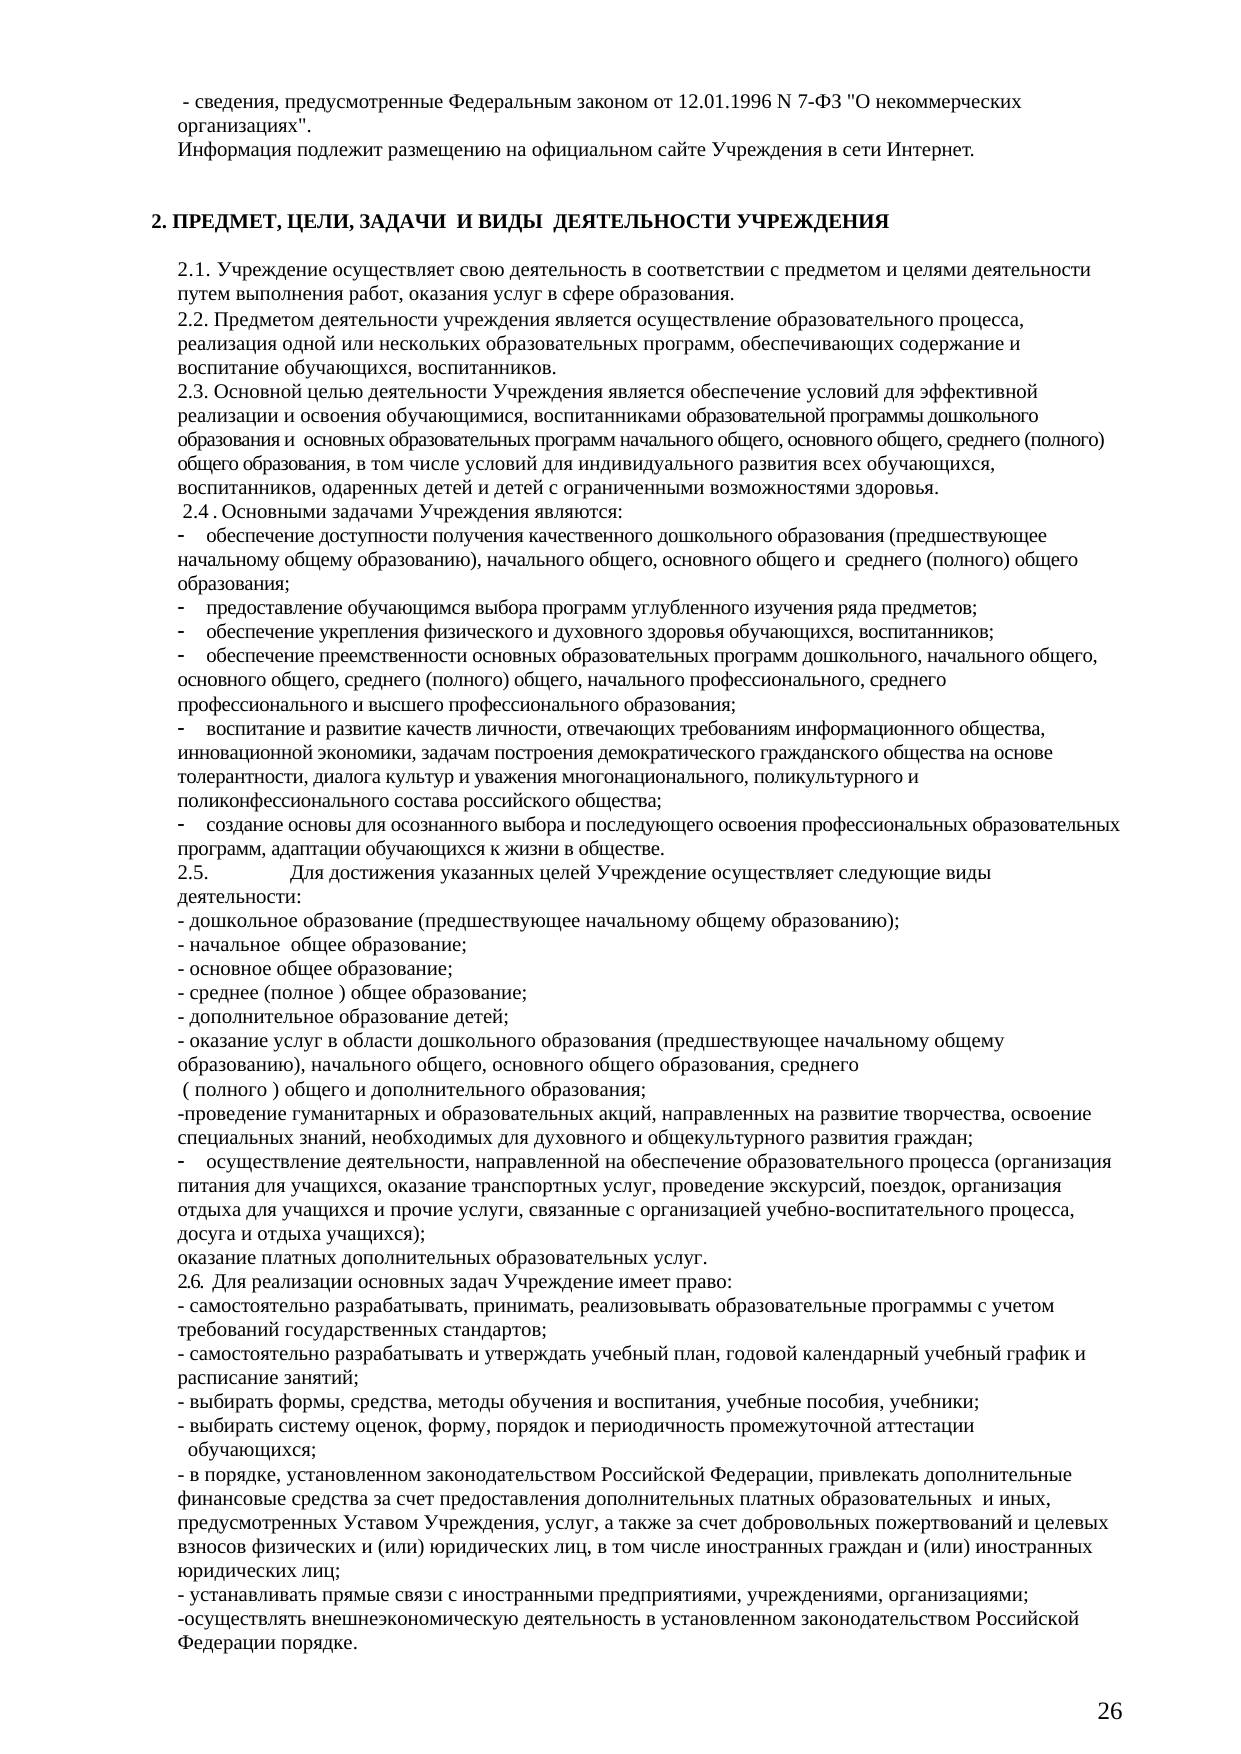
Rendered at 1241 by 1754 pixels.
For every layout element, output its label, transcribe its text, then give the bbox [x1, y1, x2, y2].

text 2.6. Для реализации основных задач Учреждение имеет право: [177, 1269, 1122, 1293]
text оказание платных дополнительных образовательных услуг. [177, 1245, 1122, 1269]
text -проведение гуманитарных и образовательных акций, направленных на развитие творчества, освоение специальных знаний, необходимых для духовного и общекультурного развития граждан; [177, 1101, 1121, 1149]
text Информация подлежит размещению на официальном сайте Учреждения в сети Интернет. [177, 137, 1122, 161]
text - устанавливать прямые связи с иностранными предприятиями, учреждениями, организациями; [177, 1582, 1122, 1606]
text - основное общее образование; [177, 956, 1122, 980]
text - среднее (полное ) общее образование; [177, 980, 1122, 1004]
text обучающихся; [177, 1437, 1122, 1461]
text - дополнительное образование детей; [177, 1004, 1122, 1028]
text 2.1. Учреждение осуществляет свою деятельность в соответствии с предметом и целями деятельности путем выполнения работ, оказания услуг в сфере образования. [177, 257, 1122, 306]
text 2. ПРЕДМЕТ, ЦЕЛИ, ЗАДАЧИ И ВИДЫ ДЕЯТЕЛЬНОСТИ УЧРЕЖДЕНИЯ [83, 209, 1122, 233]
text 2.2. Предметом деятельности учреждения является осуществление образовательного процесса, реализация одной или нескольких образовательных программ, обеспечивающих содержание и воспитание обучающихся, воспитанников. [177, 306, 1122, 379]
text - выбирать формы, средства, методы обучения и воспитания, учебные пособия, учебники; [177, 1389, 1122, 1413]
text - начальное общее образование; [177, 932, 1122, 956]
list создание основы для осознанного выбора и последующего освоения профессиональных образовательных программ, адаптации обучающихся к жизни в обществе. [177, 812, 1121, 860]
text 2.4 . Основными задачами Учреждения являются: [177, 499, 1122, 523]
text - сведения, предусмотренные Федеральным законом от 12.01.1996 N 7-ФЗ "О некоммерческих организациях". [177, 89, 1122, 137]
text - выбирать систему оценок, форму, порядок и периодичность промежуточной аттестации [177, 1413, 1122, 1437]
text -осуществлять внешнеэкономическую деятельность в установленном законодательством Российской Федерации порядке. [177, 1606, 1122, 1654]
text - в порядке, установленном законодательством Российской Федерации, привлекать дополнительные финансовые средства за счет предоставления дополнительных платных образовательных и иных, предусмотренных Уставом Учреждения, услуг, а также за счет добровольных пожертвований и целевых взносов физических и (или) юридических лиц, в том числе иностранных граждан и (или) иностранных юридических лиц; [177, 1461, 1122, 1582]
list воспитание и развитие качеств личности, отвечающих требованиям информационного общества, инновационной экономики, задачам построения демократического гражданского общества на основе толерантности, диалога культур и уважения многонационального, поликультурного и поликонфессионального состава российского общества; [177, 716, 1121, 812]
list обеспечение преемственности основных образовательных программ дошкольного, начального общего, основного общего, среднего (полного) общего, начального профессионального, среднего профессионального и высшего профессионального образования; [177, 643, 1121, 716]
list обеспечение укрепления физического и духовного здоровья обучающихся, воспитанников; [177, 619, 1121, 643]
list предоставление обучающимся выбора программ углубленного изучения ряда предметов; [177, 595, 1121, 619]
list обеспечение доступности получения качественного дошкольного образования (предшествующее начальному общему образованию), начального общего, основного общего и среднего (полного) общего образования; [177, 523, 1121, 595]
text ( полного ) общего и дополнительного образования; [177, 1076, 1121, 1101]
text - дошкольное образование (предшествующее начальному общему образованию); [177, 908, 1122, 932]
text 2.3. Основной целью деятельности Учреждения является обеспечение условий для эффективной реализации и освоения обучающимися, воспитанниками образовательной программы дошкольного образования и основных образовательных программ начального общего, основного общего, среднего (полного) общего образования, в том числе условий для индивидуального развития всех обучающихся, воспитанников, одаренных детей и детей с ограниченными возможностями здоровья. [177, 379, 1122, 499]
list осуществление деятельности, направленной на обеспечение образовательного процесса (организация питания для учащихся, оказание транспортных услуг, проведение экскурсий, поездок, организация отдыха для учащихся и прочие услуги, связанные с организацией учебно-воспитательного процесса, досуга и отдыха учащихся); [177, 1149, 1121, 1245]
list Для достижения указанных целей Учреждение осуществляет следующие виды деятельности: [177, 860, 1121, 908]
text - самостоятельно разрабатывать, принимать, реализовывать образовательные программы с учетом требований государственных стандартов; [177, 1293, 1122, 1341]
text - самостоятельно разрабатывать и утверждать учебный план, годовой календарный учебный график и расписание занятий; [177, 1341, 1122, 1389]
text - оказание услуг в области дошкольного образования (предшествующее начальному общему образованию), начального общего, основного общего образования, среднего [177, 1028, 1121, 1076]
